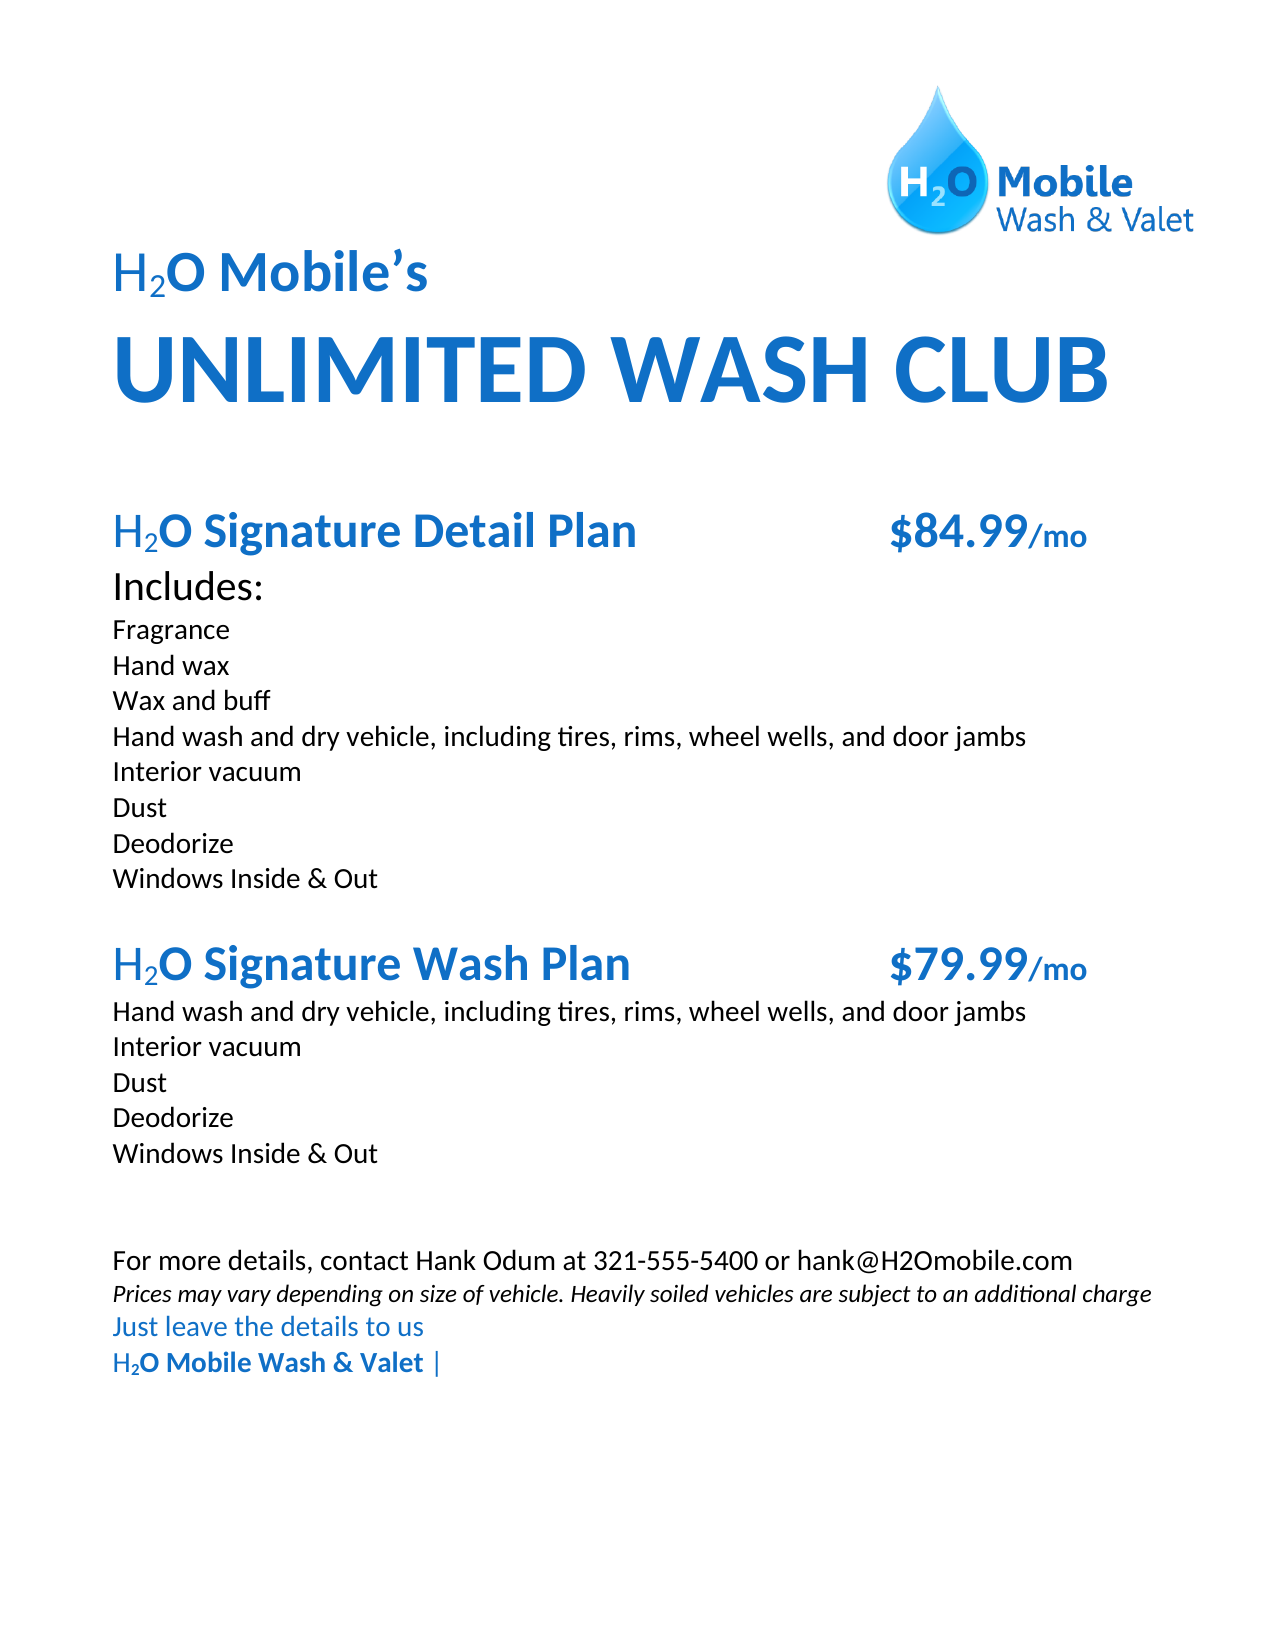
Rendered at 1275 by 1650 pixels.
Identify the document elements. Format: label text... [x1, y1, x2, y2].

text Windows Inside & Out [112, 1135, 1162, 1171]
text H2O Signature Wash Plan $79.99/mo [112, 932, 1162, 993]
text For more details, contact Hank Odum at 321-555-5400 or hank@H2Omobile.com [112, 1242, 1162, 1278]
text H2O Mobile’s [112, 234, 1162, 306]
text Dust [112, 1064, 1162, 1099]
text Hand wash and dry vehicle, including tires, rims, wheel wells, and door jambs [112, 718, 1162, 753]
text Deodorize [112, 825, 1162, 860]
text H2O Mobile Wash & Valet | [112, 1344, 1162, 1379]
text Fragrance [112, 611, 1162, 647]
text UNLIMITED WASH CLUB [112, 306, 1162, 428]
text Interior vacuum [112, 753, 1162, 789]
text Windows Inside & Out [112, 860, 1162, 896]
text Deodorize [112, 1099, 1162, 1135]
text Hand wash and dry vehicle, including tires, rims, wheel wells, and door jambs [112, 993, 1162, 1028]
text Wax and buff [112, 682, 1162, 718]
text Hand wax [112, 647, 1162, 682]
text Prices may vary depending on size of vehicle. Heavily soiled vehicles are subject to an additional charge [112, 1278, 1162, 1308]
text H2O Signature Detail Plan $84.99/mo [112, 499, 1162, 560]
text Dust [112, 789, 1162, 825]
text Interior vacuum [112, 1028, 1162, 1064]
text Just leave the details to us [112, 1308, 1162, 1344]
text Includes: [112, 560, 1162, 611]
picture [853, 83, 1214, 259]
